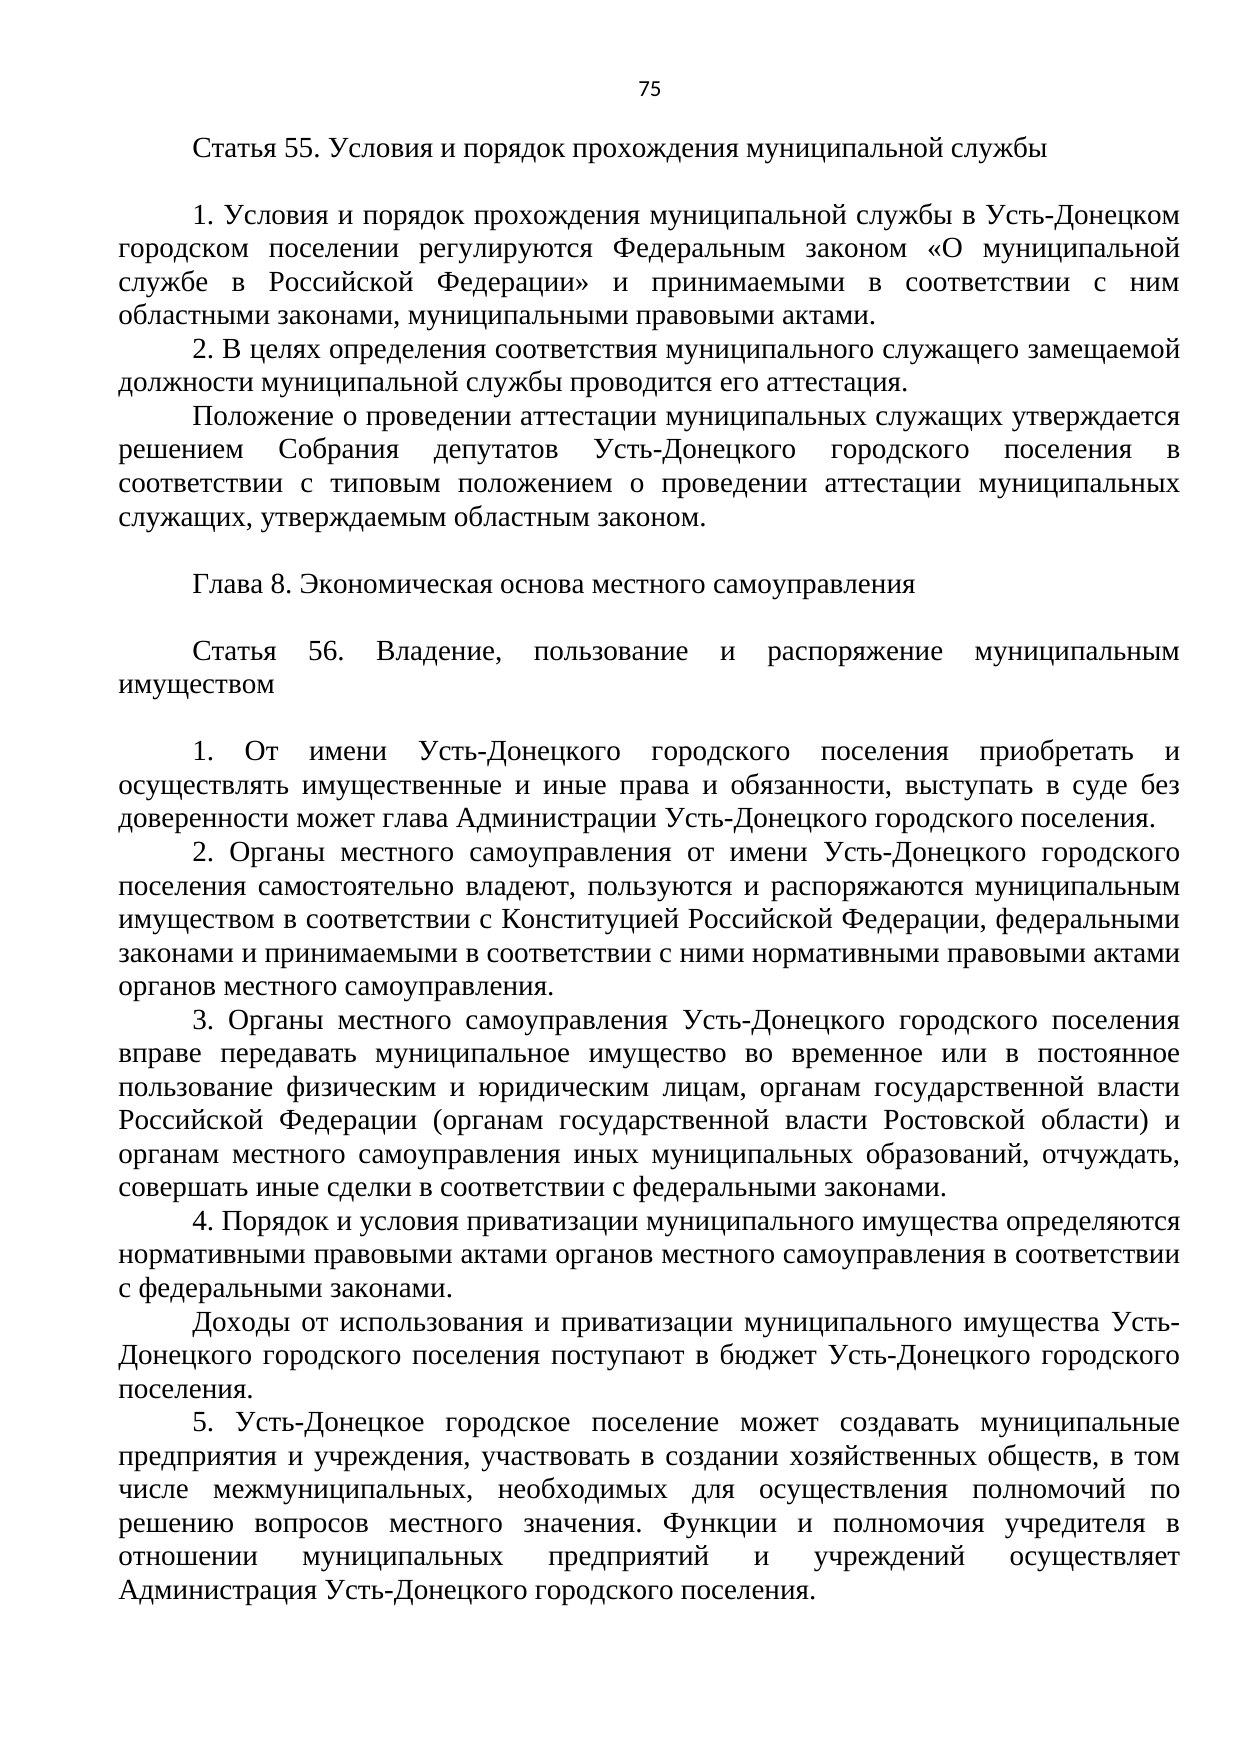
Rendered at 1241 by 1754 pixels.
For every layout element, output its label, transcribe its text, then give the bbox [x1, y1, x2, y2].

text Положение о проведении аттестации муниципальных служащих утверждается решением Собрания депутатов Усть-Донецкого городского поселения в соответствии с типовым положением о проведении аттестации муниципальных служащих, утверждаемым областным законом. [118, 398, 1181, 532]
text Глава 8. Экономическая основа местного самоуправления [118, 566, 1181, 599]
text Статья 55. Условия и порядок прохождения муниципальной службы [118, 130, 1181, 163]
text Статья 56. Владение, пользование и распоряжение муниципальным имуществом [118, 633, 1181, 700]
text Доходы от использования и приватизации муниципального имущества Усть-Донецкого городского поселения поступают в бюджет Усть-Донецкого городского поселения. [118, 1304, 1181, 1404]
text 4. Порядок и условия приватизации муниципального имущества определяются нормативными правовыми актами органов местного самоуправления в соответствии с федеральными законами. [118, 1203, 1181, 1304]
text 5. Усть-Донецкое городское поселение может создавать муниципальные предприятия и учреждения, участвовать в создании хозяйственных обществ, в том числе межмуниципальных, необходимых для осуществления полномочий по решению вопросов местного значения. Функции и полномочия учредителя в отношении муниципальных предприятий и учреждений осуществляет Администрация Усть-Донецкого городского поселения. [118, 1404, 1181, 1606]
text 1. От имени Усть-Донецкого городского поселения приобретать и осуществлять имущественные и иные права и обязанности, выступать в суде без доверенности может глава Администрации Усть-Донецкого городского поселения. [118, 733, 1181, 834]
text 1. Условия и порядок прохождения муниципальной службы в Усть-Донецком городском поселении регулируются Федеральным законом «О муниципальной службе в Российской Федерации» и принимаемыми в соответствии с ним областными законами, муниципальными правовыми актами. [118, 197, 1181, 331]
text 2. В целях определения соответствия муниципального служащего замещаемой должности муниципальной службы проводится его аттестация. [118, 331, 1181, 398]
text 3. Органы местного самоуправления Усть-Донецкого городского поселения вправе передавать муниципальное имущество во временное или в постоянное пользование физическим и юридическим лицам, органам государственной власти Российской Федерации (органам государственной власти Ростовской области) и органам местного самоуправления иных муниципальных образований, отчуждать, совершать иные сделки в соответствии с федеральными законами. [118, 1002, 1181, 1203]
text 2. Органы местного самоуправления от имени Усть-Донецкого городского поселения самостоятельно владеют, пользуются и распоряжаются муниципальным имуществом в соответствии с Конституцией Российской Федерации, федеральными законами и принимаемыми в соответствии с ними нормативными правовыми актами органов местного самоуправления. [118, 834, 1181, 1002]
